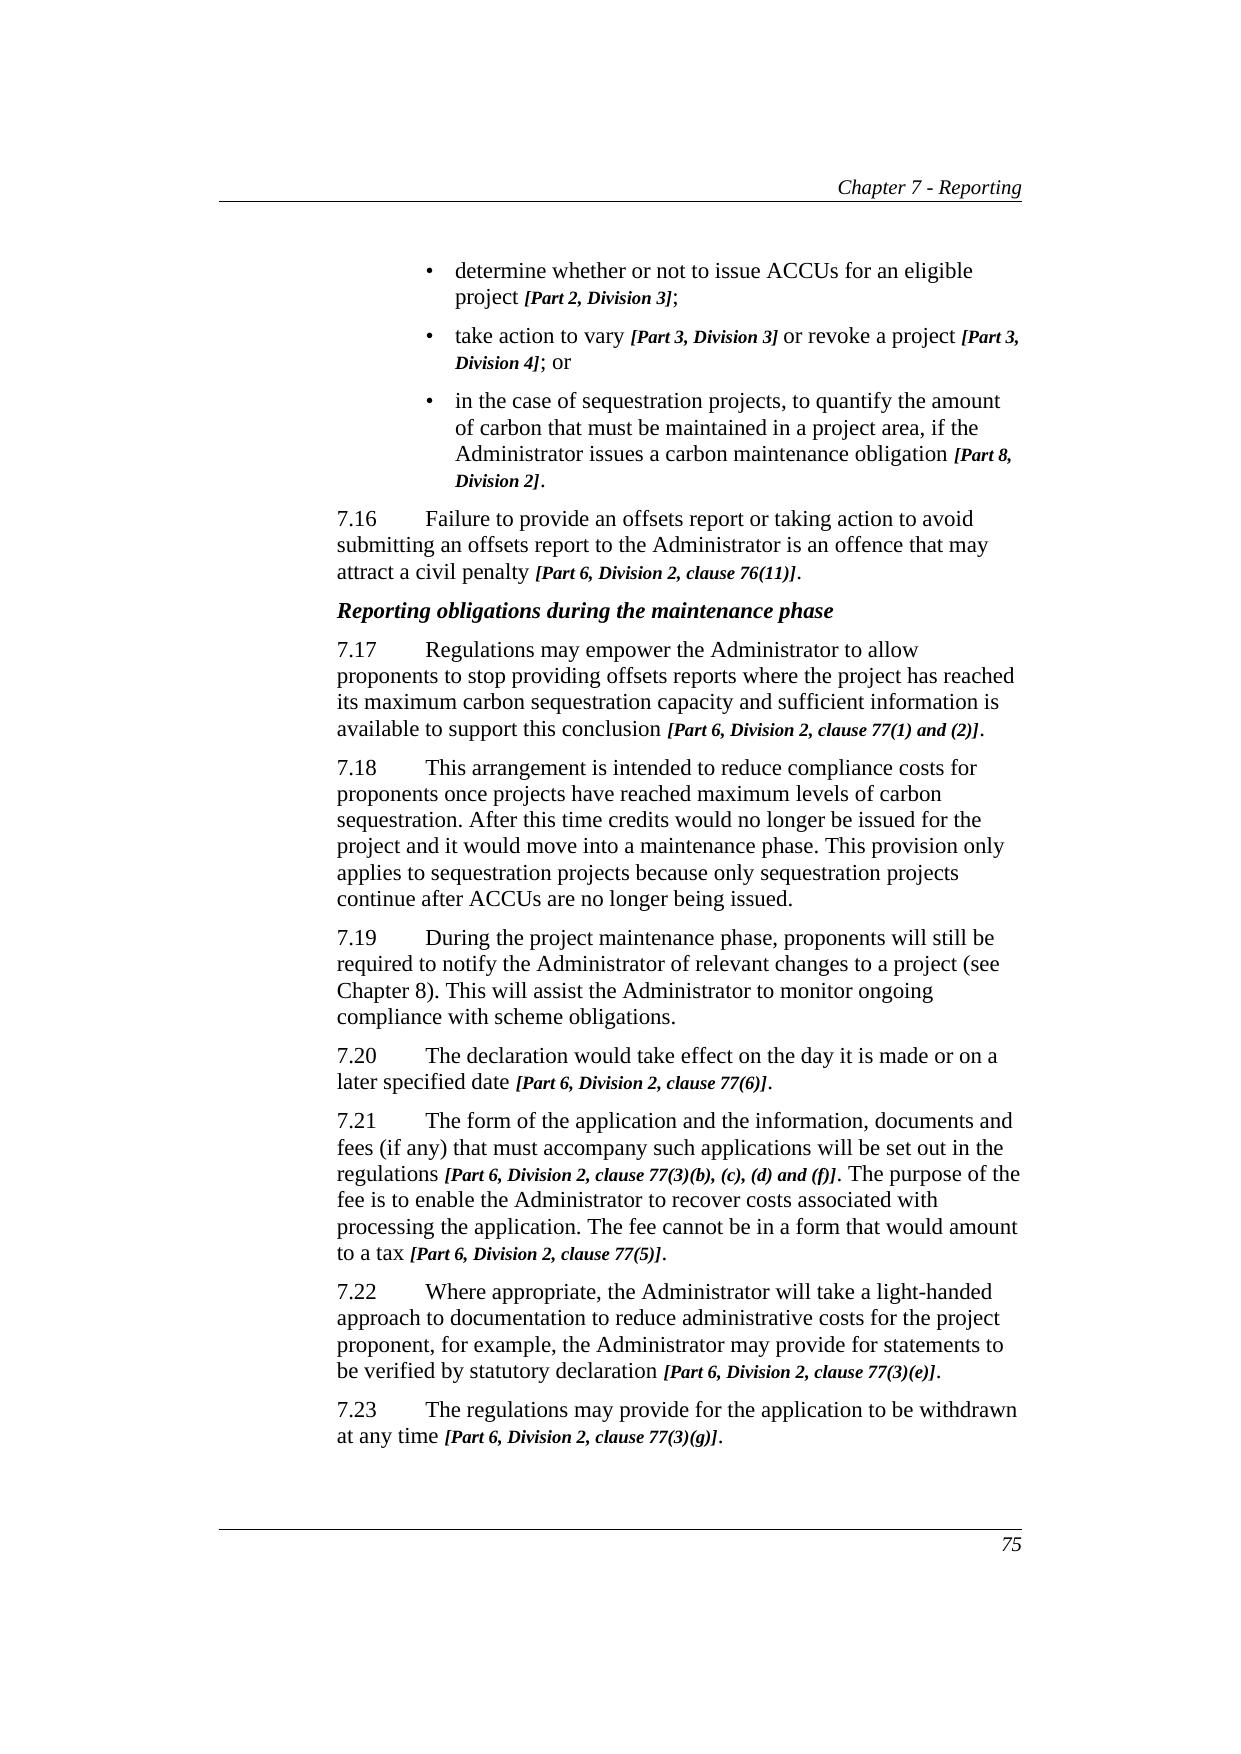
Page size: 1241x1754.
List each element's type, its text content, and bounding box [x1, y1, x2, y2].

list The declaration would take effect on the day it is made or on a later specified date [Part 6, Division 2, clause 77(6)]. [337, 1042, 1022, 1095]
list This arrangement is intended to reduce compliance costs for proponents once projects have reached maximum levels of carbon sequestration. After this time credits would no longer be issued for the project and it would move into a maintenance phase. This provision only applies to sequestration projects because only sequestration projects continue after ACCUs are no longer being issued. [337, 753, 1022, 912]
list The regulations may provide for the application to be withdrawn at any time [Part 6, Division 2, clause 77(3)(g)]. [337, 1396, 1022, 1448]
list Failure to provide an offsets report or taking action to avoid submitting an offsets report to the Administrator is an offence that may attract a civil penalty [Part 6, Division 2, clause 76(11)]. [337, 505, 1022, 584]
list Regulations may empower the Administrator to allow proponents to stop providing offsets reports where the project has reached its maximum carbon sequestration capacity and sufficient information is available to support this conclusion [Part 6, Division 2, clause 77(1) and (2)]. [337, 636, 1022, 741]
list The form of the application and the information, documents and fees (if any) that must accompany such applications will be set out in the regulations [Part 6, Division 2, clause 77(3)(b), (c), (d) and (f)]. The purpose of the fee is to enable the Administrator to recover costs associated with processing the application. The fee cannot be in a form that would amount to a tax [Part 6, Division 2, clause 77(5)]. [337, 1107, 1022, 1265]
subtitle Reporting obligations during the maintenance phase [337, 597, 1022, 623]
text determine whether or not to issue ACCUs for an eligible project [Part 2, Division 3]; [425, 257, 1022, 309]
text take action to vary [Part 3, Division 3] or revoke a project [Part 3, Division 4]; or [425, 322, 1022, 375]
list Where appropriate, the Administrator will take a light-handed approach to documentation to reduce administrative costs for the project proponent, for example, the Administrator may provide for statements to be verified by statutory declaration [Part 6, Division 2, clause 77(3)(e)]. [337, 1278, 1022, 1383]
list During the project maintenance phase, proponents will still be required to notify the Administrator of relevant changes to a project (see Chapter 8). This will assist the Administrator to monitor ongoing compliance with scheme obligations. [337, 924, 1022, 1029]
text in the case of sequestration projects, to quantify the amount of carbon that must be maintained in a project area, if the Administrator issues a carbon maintenance obligation [Part 8, Division 2]. [425, 387, 1022, 493]
